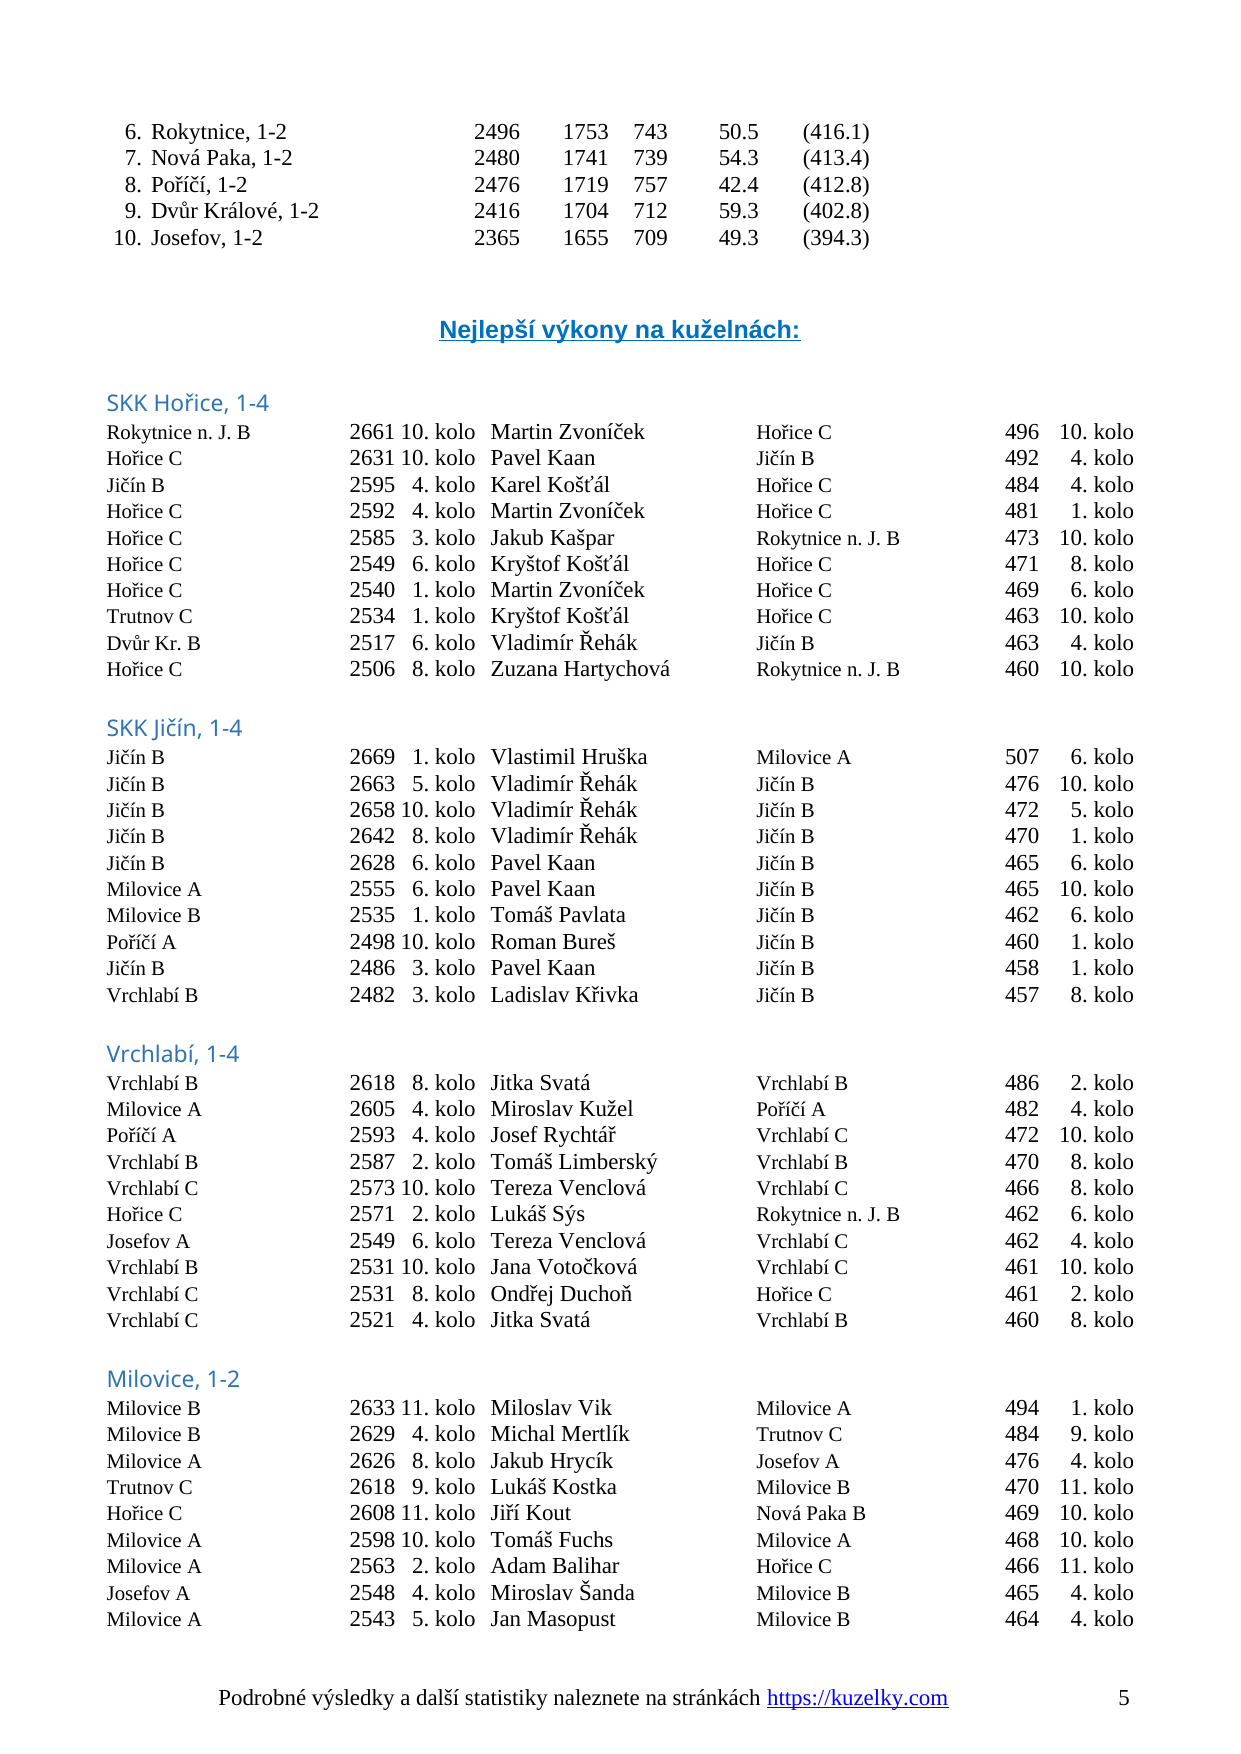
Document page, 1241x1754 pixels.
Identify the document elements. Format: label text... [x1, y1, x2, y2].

text Hořice C 2549 6. kolo Kryštof Košťál Hořice C 471 8. kolo [106, 550, 1134, 576]
text 8. Poříčí, 1-2 2476 1719 757 42.4 (412.8) [106, 171, 1134, 197]
text Jičín B 2658 10. kolo Vladimír Řehák Jičín B 472 5. kolo [106, 796, 1134, 822]
text Milovice A 2598 10. kolo Tomáš Fuchs Milovice A 468 10. kolo [106, 1526, 1134, 1552]
text Hořice C 2540 1. kolo Martin Zvoníček Hořice C 469 6. kolo [106, 576, 1134, 603]
text Milovice A 2605 4. kolo Miroslav Kužel Poříčí A 482 4. kolo [106, 1095, 1134, 1121]
text 10. Josefov, 1-2 2365 1655 709 49.3 (394.3) [106, 223, 1134, 250]
text Vrchlabí B 2531 10. kolo Jana Votočková Vrchlabí C 461 10. kolo [106, 1253, 1134, 1279]
text Vrchlabí B 2482 3. kolo Ladislav Křivka Jičín B 457 8. kolo [106, 981, 1134, 1007]
text Milovice A 2563 2. kolo Adam Balihar Hořice C 466 11. kolo [106, 1552, 1134, 1578]
text Milovice B 2629 4. kolo Michal Mertlík Trutnov C 484 9. kolo [106, 1420, 1134, 1447]
text Hořice C 2571 2. kolo Lukáš Sýs Rokytnice n. J. B 462 6. kolo [106, 1201, 1134, 1227]
subtitle Milovice, 1-2 [106, 1363, 1134, 1394]
text Milovice A 2555 6. kolo Pavel Kaan Jičín B 465 10. kolo [106, 875, 1134, 902]
text Vrchlabí C 2573 10. kolo Tereza Venclová Vrchlabí C 466 8. kolo [106, 1174, 1134, 1201]
subtitle SKK Hořice, 1-4 [106, 387, 1134, 418]
text Nejlepší výkony na kuželnách: [94, 315, 1145, 344]
text 7. Nová Paka, 1-2 2480 1741 739 54.3 (413.4) [106, 144, 1134, 171]
subtitle Vrchlabí, 1-4 [106, 1037, 1134, 1069]
text Hořice C 2585 3. kolo Jakub Kašpar Rokytnice n. J. B 473 10. kolo [106, 523, 1134, 550]
text Hořice C 2608 11. kolo Jiří Kout Nová Paka B 469 10. kolo [106, 1499, 1134, 1526]
text Jičín B 2486 3. kolo Pavel Kaan Jičín B 458 1. kolo [106, 954, 1134, 981]
text Milovice A 2543 5. kolo Jan Masopust Milovice B 464 4. kolo [106, 1605, 1134, 1631]
text Josefov A 2549 6. kolo Tereza Venclová Vrchlabí C 462 4. kolo [106, 1227, 1134, 1253]
text Trutnov C 2618 9. kolo Lukáš Kostka Milovice B 470 11. kolo [106, 1473, 1134, 1499]
text Hořice C 2631 10. kolo Pavel Kaan Jičín B 492 4. kolo [106, 444, 1134, 471]
text Rokytnice n. J. B 2661 10. kolo Martin Zvoníček Hořice C 496 10. kolo [106, 418, 1134, 444]
subtitle SKK Jičín, 1-4 [106, 712, 1134, 743]
text Vrchlabí C 2521 4. kolo Jitka Svatá Vrchlabí B 460 8. kolo [106, 1306, 1134, 1332]
text Jičín B 2628 6. kolo Pavel Kaan Jičín B 465 6. kolo [106, 849, 1134, 875]
text Vrchlabí C 2531 8. kolo Ondřej Duchoň Hořice C 461 2. kolo [106, 1279, 1134, 1306]
text 6. Rokytnice, 1-2 2496 1753 743 50.5 (416.1) [106, 118, 1134, 144]
text Poříčí A 2593 4. kolo Josef Rychtář Vrchlabí C 472 10. kolo [106, 1121, 1134, 1148]
text 9. Dvůr Králové, 1-2 2416 1704 712 59.3 (402.8) [106, 197, 1134, 223]
text Jičín B 2595 4. kolo Karel Košťál Hořice C 484 4. kolo [106, 471, 1134, 497]
text Trutnov C 2534 1. kolo Kryštof Košťál Hořice C 463 10. kolo [106, 603, 1134, 629]
text Vrchlabí B 2618 8. kolo Jitka Svatá Vrchlabí B 486 2. kolo [106, 1069, 1134, 1095]
text Jičín B 2669 1. kolo Vlastimil Hruška Milovice A 507 6. kolo [106, 743, 1134, 770]
text Dvůr Kr. B 2517 6. kolo Vladimír Řehák Jičín B 463 4. kolo [106, 629, 1134, 655]
text Milovice B 2535 1. kolo Tomáš Pavlata Jičín B 462 6. kolo [106, 902, 1134, 928]
text Jičín B 2642 8. kolo Vladimír Řehák Jičín B 470 1. kolo [106, 822, 1134, 849]
text Jičín B 2663 5. kolo Vladimír Řehák Jičín B 476 10. kolo [106, 770, 1134, 796]
text Hořice C 2506 8. kolo Zuzana Hartychová Rokytnice n. J. B 460 10. kolo [106, 655, 1134, 682]
text Vrchlabí B 2587 2. kolo Tomáš Limberský Vrchlabí B 470 8. kolo [106, 1148, 1134, 1174]
text Poříčí A 2498 10. kolo Roman Bureš Jičín B 460 1. kolo [106, 928, 1134, 954]
text Hořice C 2592 4. kolo Martin Zvoníček Hořice C 481 1. kolo [106, 497, 1134, 523]
text Milovice B 2633 11. kolo Miloslav Vik Milovice A 494 1. kolo [106, 1394, 1134, 1420]
text Milovice A 2626 8. kolo Jakub Hrycík Josefov A 476 4. kolo [106, 1447, 1134, 1473]
text Josefov A 2548 4. kolo Miroslav Šanda Milovice B 465 4. kolo [106, 1578, 1134, 1605]
